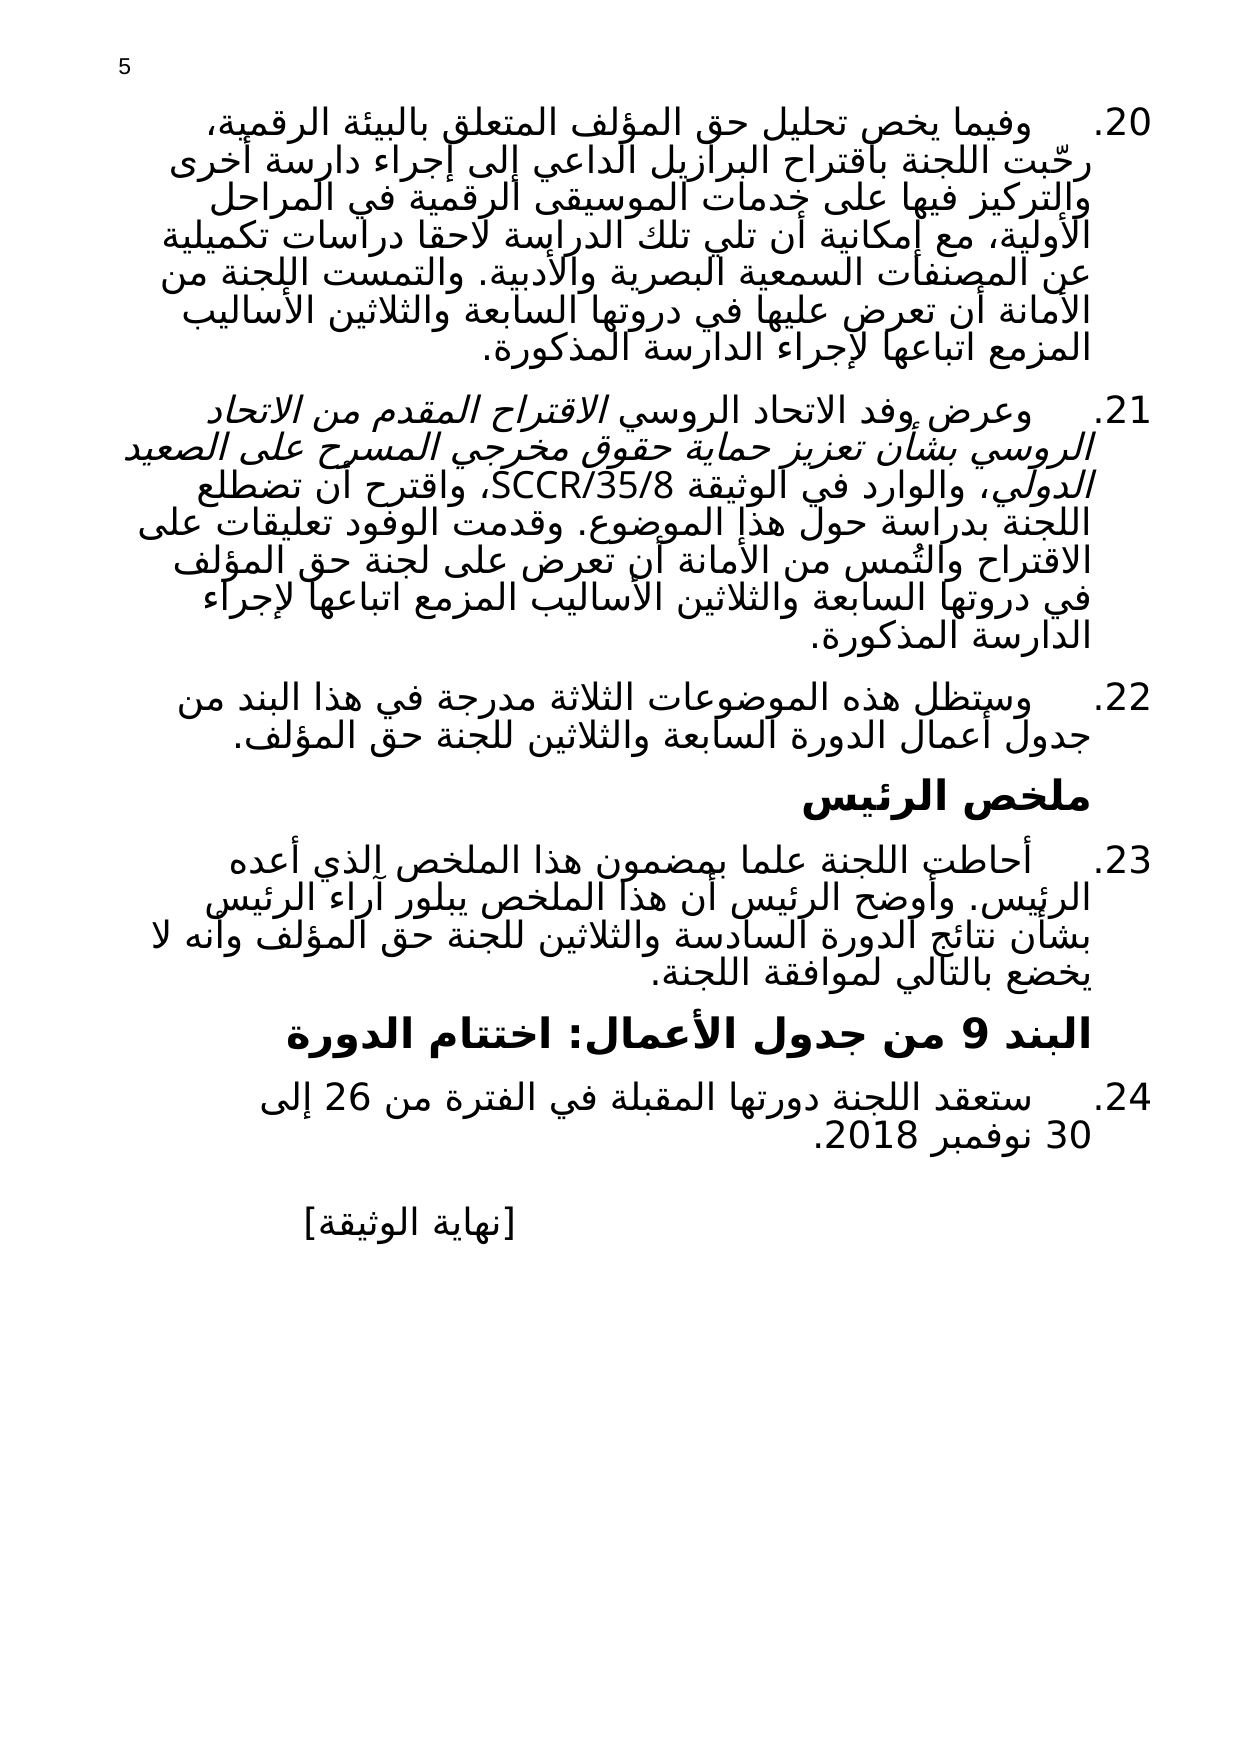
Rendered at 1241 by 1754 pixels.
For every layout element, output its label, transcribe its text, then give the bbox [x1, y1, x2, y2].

text وعرض وفد الاتحاد الروسي الاقتراح المقدم من الاتحاد الروسي بشأن تعزيز حماية حقوق مخرجي المسرح على الصعيد الدولي، والوارد في الوثيقة SCCR/35/8، واقترح أن تضطلع اللجنة بدراسة حول هذا الموضوع. وقدمت الوفود تعليقات على الاقتراح والتُمس من الأمانة أن تعرض على لجنة حق المؤلف في دروتها السابعة والثلاثين الأساليب المزمع اتباعها لإجراء الدارسة المذكورة. [118, 393, 1092, 656]
text ستعقد اللجنة دورتها المقبلة في الفترة من 26 إلى 30 نوفمبر 2018. [118, 1081, 1092, 1156]
text ملخص الرئيس [986, 781, 1092, 818]
text ملخص الرئيس [906, 781, 1054, 818]
text [نهاية الوثيقة] [469, 1206, 516, 1243]
text [نهاية الوثيقة] [118, 1206, 403, 1243]
text وستظل هذه الموضوعات الثلاثة مدرجة في هذا البند من جدول أعمال الدورة السابعة والثلاثين للجنة حق المؤلف. [118, 681, 1092, 756]
text ملخص الرئيس [118, 781, 923, 818]
text البند 9 من جدول الأعمال: اختتام الدورة [118, 1018, 1092, 1056]
text وفيما يخص تحليل حق المؤلف المتعلق بالبيئة الرقمية، رحّبت اللجنة باقتراح البرازيل الداعي إلى إجراء دارسة أخرى والتركيز فيها على خدمات الموسيقى الرقمية في المراحل الأولية، مع إمكانية أن تلي تلك الدراسة لاحقا دراسات تكميلية عن المصنفات السمعية البصرية والأدبية. والتمست اللجنة من الأمانة أن تعرض عليها في دروتها السابعة والثلاثين الأساليب المزمع اتباعها لإجراء الدارسة المذكورة. [118, 106, 1092, 368]
text أحاطت اللجنة علما بمضمون هذا الملخص الذي أعده الرئيس. وأوضح الرئيس أن هذا الملخص يبلور آراء الرئيس بشأن نتائج الدورة السادسة والثلاثين للجنة حق المؤلف وأنه لا يخضع بالتالي لموافقة اللجنة. [118, 843, 1092, 993]
text [نهاية الوثيقة] [387, 1206, 479, 1243]
